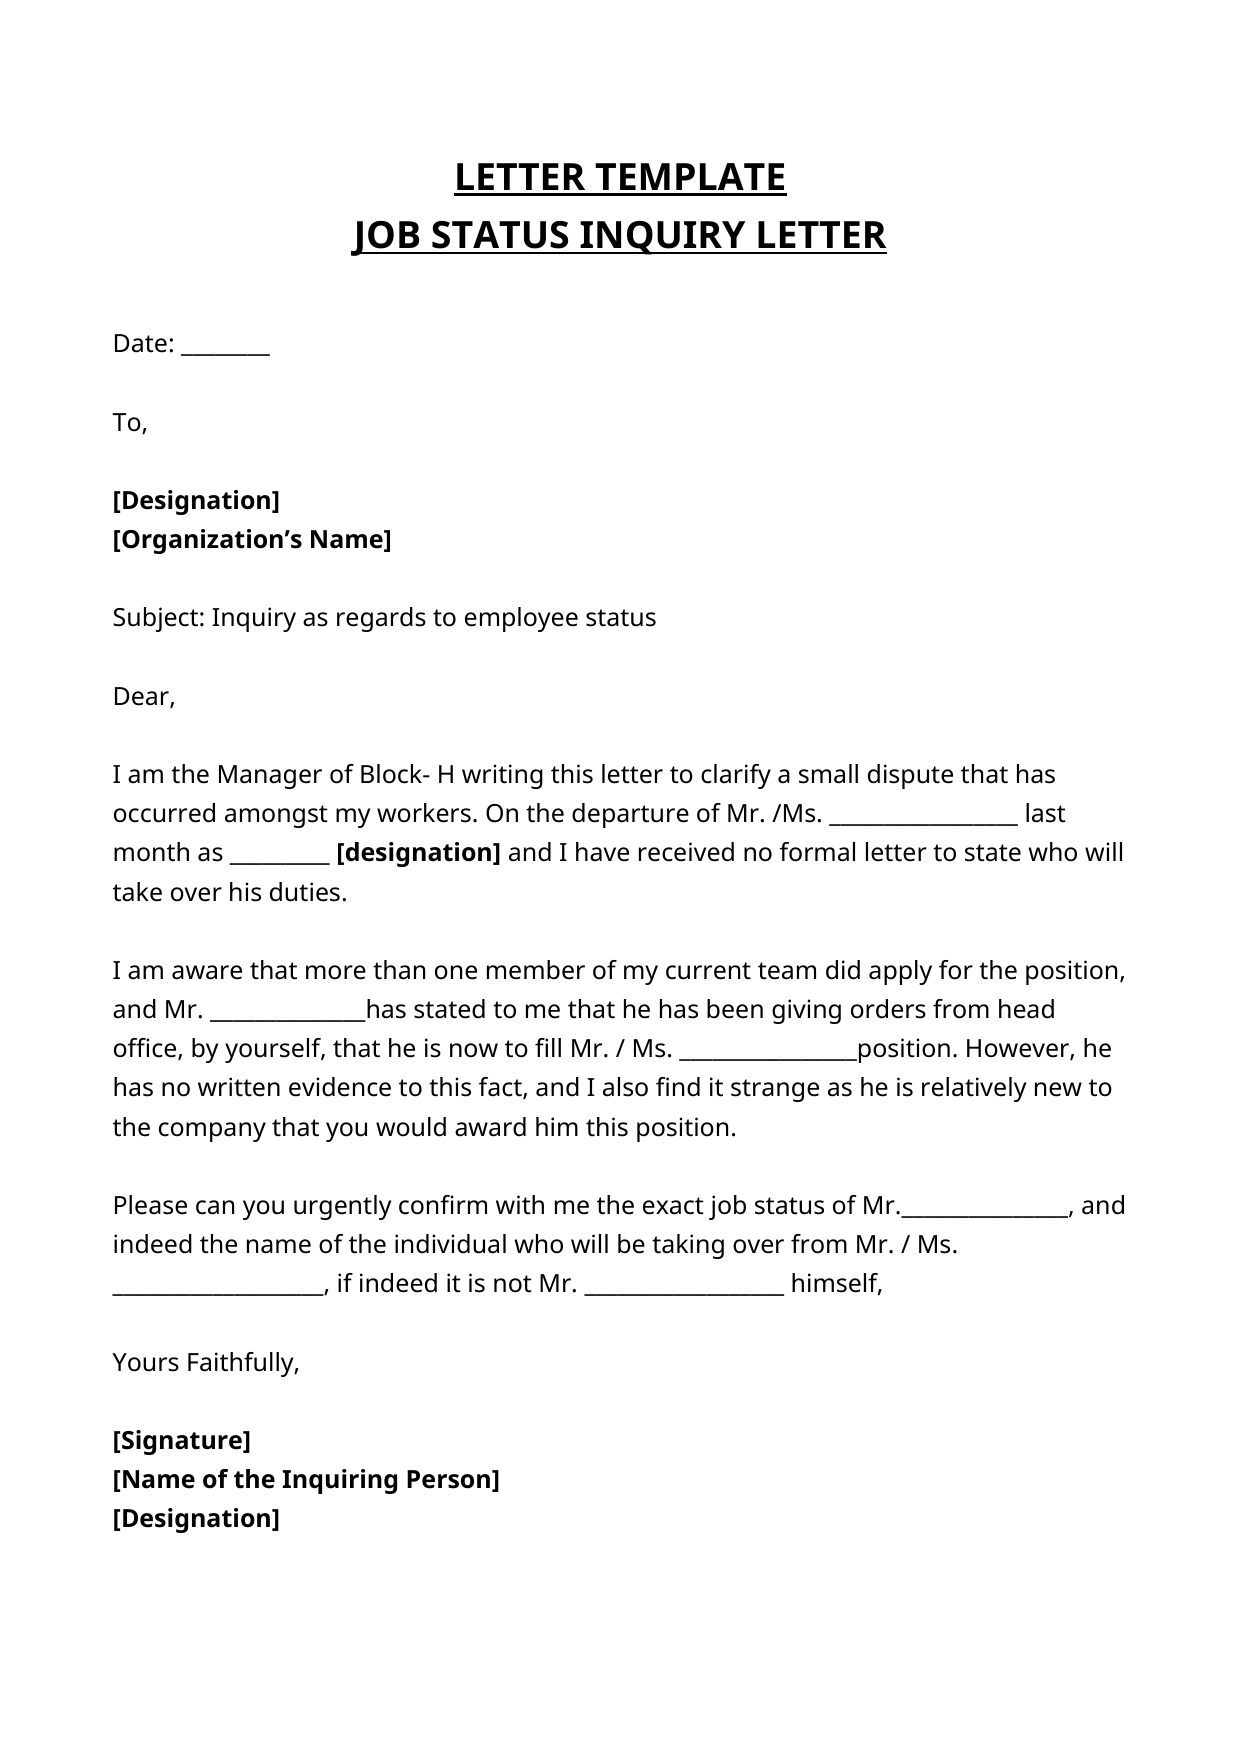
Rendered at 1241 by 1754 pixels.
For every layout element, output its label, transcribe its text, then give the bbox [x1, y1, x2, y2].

text I am the Manager of Block- H writing this letter to clarify a small dispute that has occurred amongst my workers. On the departure of Mr. /Ms. _________________ last month as _________ [designation] and I have received no formal letter to state who will take over his duties. [112, 757, 1128, 908]
text [Name of the Inquiring Person] [112, 1462, 1128, 1496]
text Date: ________ [112, 326, 1128, 360]
text [Designation] [112, 483, 1128, 517]
text [Signature] [112, 1423, 1128, 1457]
text [Designation] [112, 1501, 1128, 1535]
text Yours Faithfully, [112, 1344, 1128, 1378]
text LETTER TEMPLATE [112, 150, 1128, 201]
text To, [112, 404, 1128, 438]
text I am aware that more than one member of my current team did apply for the position, and Mr. ______________has stated to me that he has been giving orders from head office, by yourself, that he is now to fill Mr. / Ms. ________________position. However, he has no written evidence to this fact, and I also find it strange as he is relatively new to the company that you would award him this position. [112, 953, 1128, 1143]
text Dear, [112, 678, 1128, 712]
text JOB STATUS INQUIRY LETTER [112, 209, 1128, 260]
text Subject: Inquiry as regards to employee status [112, 600, 1128, 634]
text Please can you urgently confirm with me the exact job status of Mr._______________, and indeed the name of the individual who will be taking over from Mr. / Ms. ___________________, if indeed it is not Mr. __________________ himself, [112, 1188, 1128, 1300]
text [Organization’s Name] [112, 522, 1128, 556]
